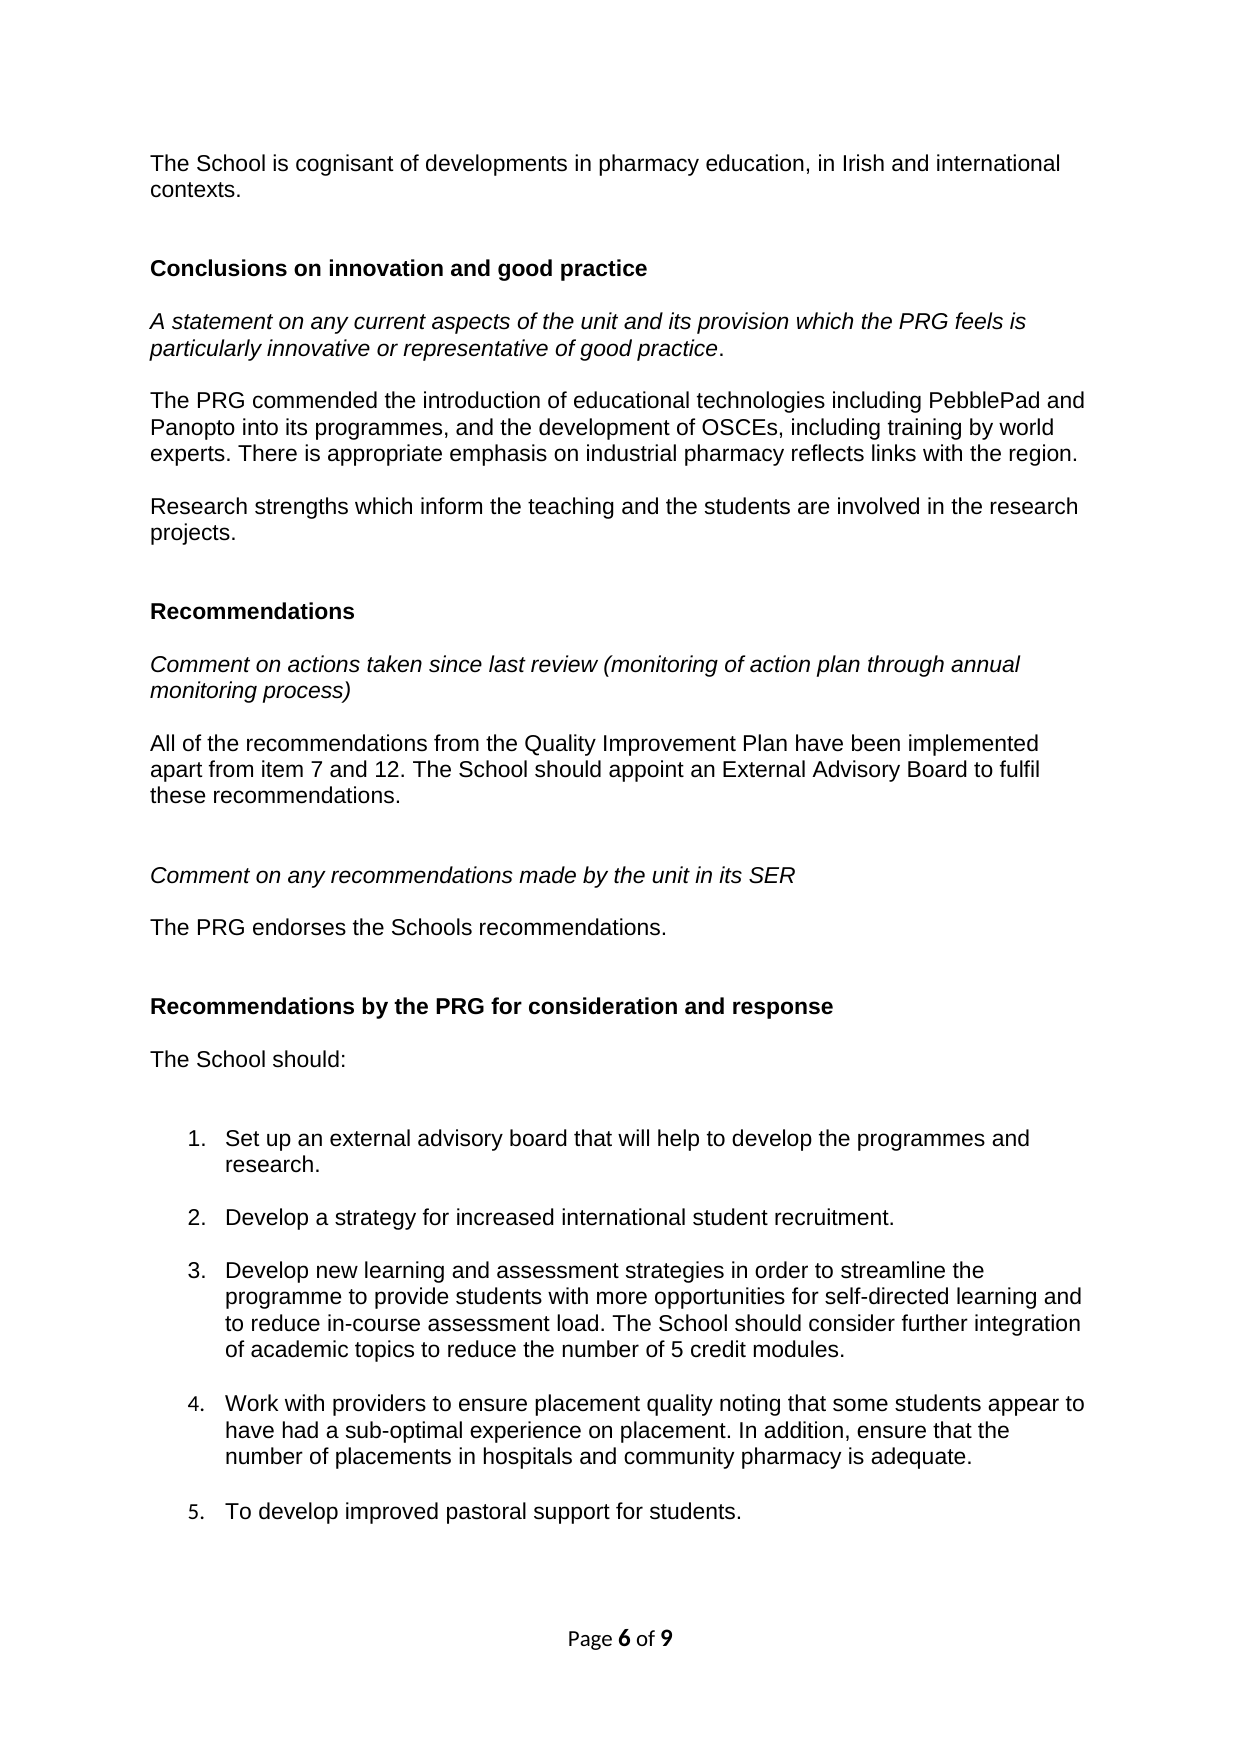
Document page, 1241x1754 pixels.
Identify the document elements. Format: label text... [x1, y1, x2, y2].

text Comment on any recommendations made by the unit in its SER [150, 862, 1090, 888]
text All of the recommendations from the Quality Improvement Plan have been implemented apart from item 7 and 12. The School should appoint an External Advisory Board to fulfil these recommendations. [150, 730, 1090, 809]
text Recommendations [150, 598, 1090, 624]
list Develop new learning and assessment strategies in order to streamline the programme to provide students with more opportunities for self-directed learning and to reduce in-course assessment load. The School should consider further integration of academic topics to reduce the number of 5 credit modules. [187, 1257, 1090, 1362]
list To develop improved pastoral support for students. [187, 1497, 1090, 1525]
text A statement on any current aspects of the unit and its provision which the PRG feels is particularly innovative or representative of good practice. [150, 308, 1090, 361]
text The PRG endorses the Schools recommendations. [150, 914, 1090, 941]
text The PRG commended the introduction of educational technologies including PebblePad and Panopto into its programmes, and the development of OSCEs, including training by world experts. There is appropriate emphasis on industrial pharmacy reflects links with the region. [150, 387, 1090, 466]
text Comment on actions taken since last review (monitoring of action plan through annual monitoring process) [150, 651, 1090, 703]
text Recommendations by the PRG for consideration and response [150, 993, 1090, 1020]
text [150, 150, 1090, 203]
list Develop a strategy for increased international student recruitment. [187, 1204, 1090, 1231]
text Conclusions on innovation and good practice [150, 255, 1090, 282]
list Work with providers to ensure placement quality noting that some students appear to have had a sub-optimal experience on placement. In addition, ensure that the number of placements in hospitals and community pharmacy is adequate. [187, 1389, 1090, 1469]
text The School should: [150, 1046, 1090, 1072]
list Set up an external advisory board that will help to develop the programmes and research. [187, 1125, 1090, 1178]
text Research strengths which inform the teaching and the students are involved in the research projects. [150, 493, 1090, 545]
